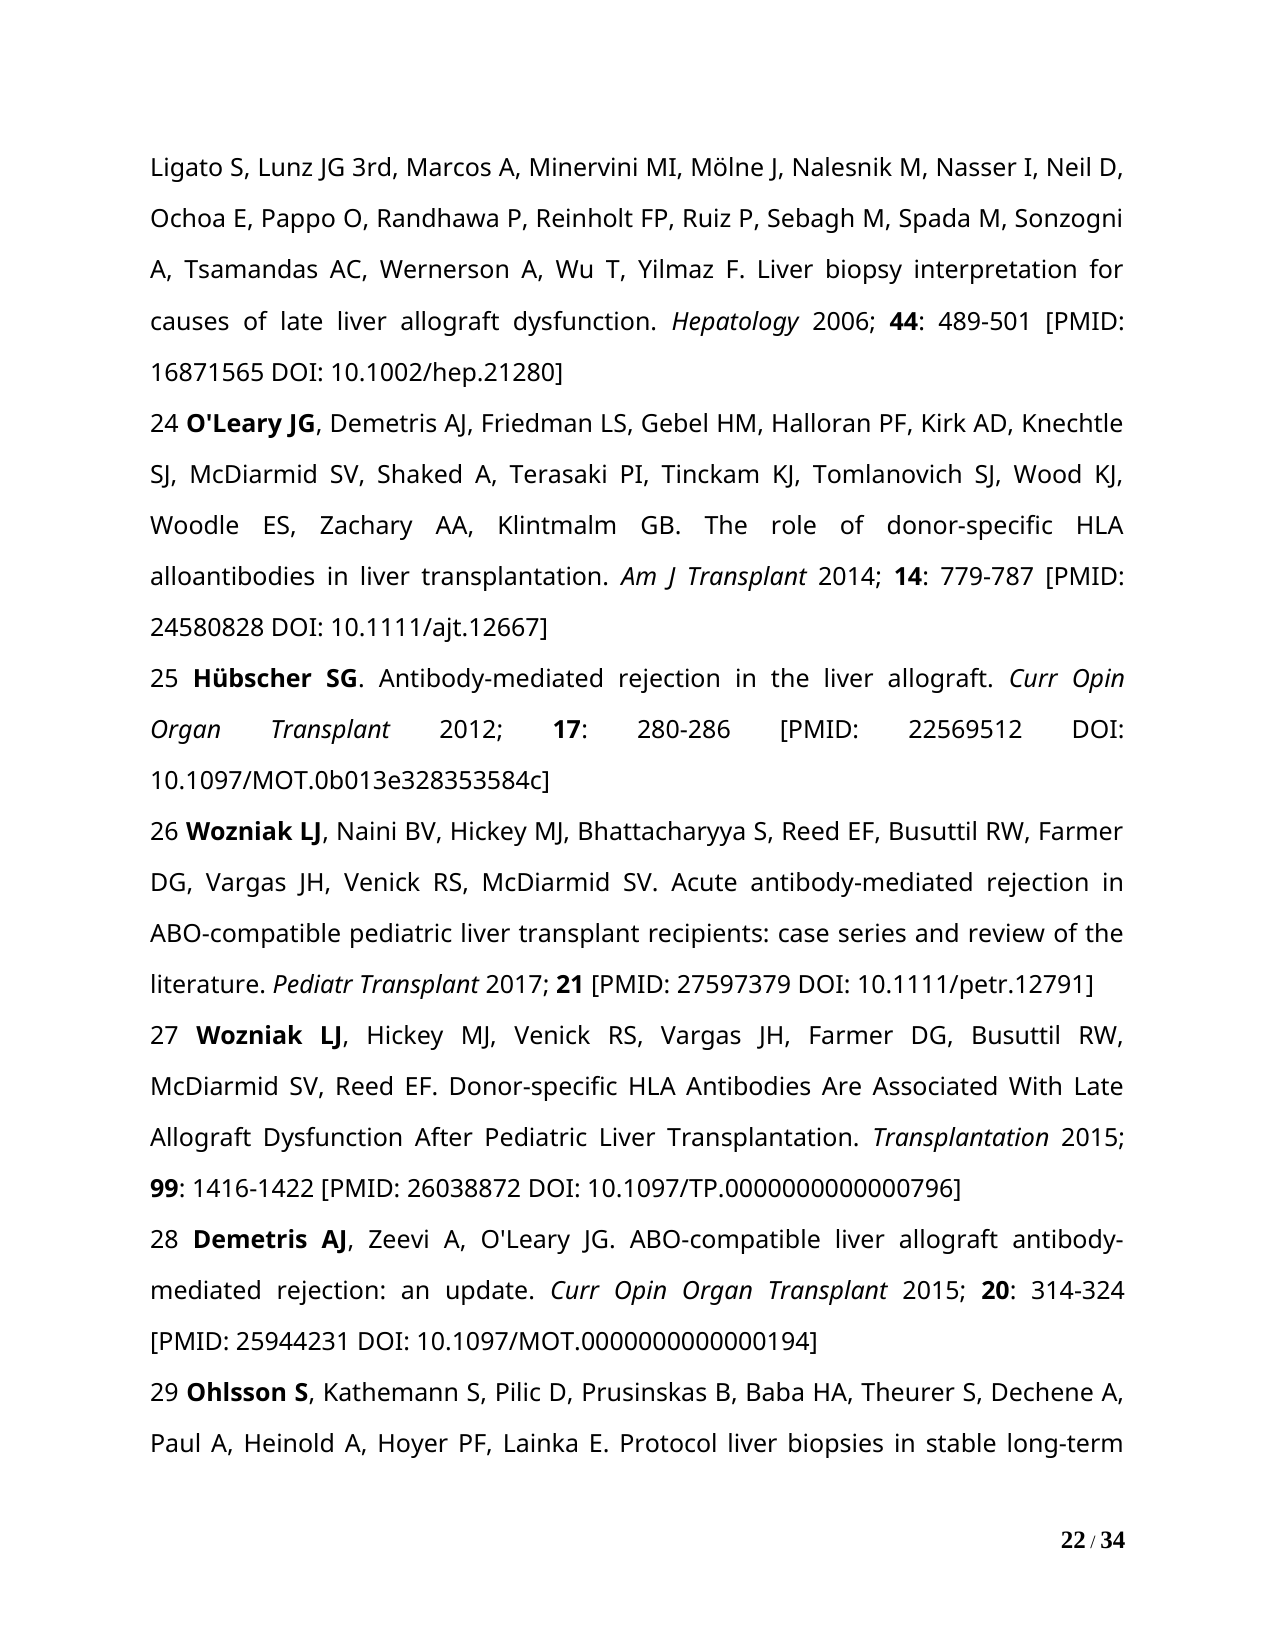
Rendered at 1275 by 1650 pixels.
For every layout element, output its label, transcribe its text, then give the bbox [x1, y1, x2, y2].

text 26 Wozniak LJ, Naini BV, Hickey MJ, Bhattacharyya S, Reed EF, Busuttil RW, Farmer DG, Vargas JH, Venick RS, McDiarmid SV. Acute antibody-mediated rejection in ABO-compatible pediatric liver transplant recipients: case series and review of the literature. Pediatr Transplant 2017; 21 [PMID: 27597379 DOI: 10.1111/petr.12791] [150, 813, 1125, 1001]
text 28 Demetris AJ, Zeevi A, O'Leary JG. ABO-compatible liver allograft antibody-mediated rejection: an update. Curr Opin Organ Transplant 2015; 20: 314-324 [PMID: 25944231 DOI: 10.1097/MOT.0000000000000194] [150, 1222, 1125, 1358]
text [150, 150, 1125, 388]
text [150, 1375, 1125, 1460]
text 25 Hübscher SG. Antibody-mediated rejection in the liver allograft. Curr Opin Organ Transplant 2012; 17: 280-286 [PMID: 22569512 DOI: 10.1097/MOT.0b013e328353584c] [150, 660, 1125, 797]
text 24 O'Leary JG, Demetris AJ, Friedman LS, Gebel HM, Halloran PF, Kirk AD, Knechtle SJ, McDiarmid SV, Shaked A, Terasaki PI, Tinckam KJ, Tomlanovich SJ, Wood KJ, Woodle ES, Zachary AA, Klintmalm GB. The role of donor-specific HLA alloantibodies in liver transplantation. Am J Transplant 2014; 14: 779-787 [PMID: 24580828 DOI: 10.1111/ajt.12667] [150, 405, 1125, 643]
text 27 Wozniak LJ, Hickey MJ, Venick RS, Vargas JH, Farmer DG, Busuttil RW, McDiarmid SV, Reed EF. Donor-specific HLA Antibodies Are Associated With Late Allograft Dysfunction After Pediatric Liver Transplantation. Transplantation 2015; 99: 1416-1422 [PMID: 26038872 DOI: 10.1097/TP.0000000000000796] [150, 1018, 1125, 1205]
